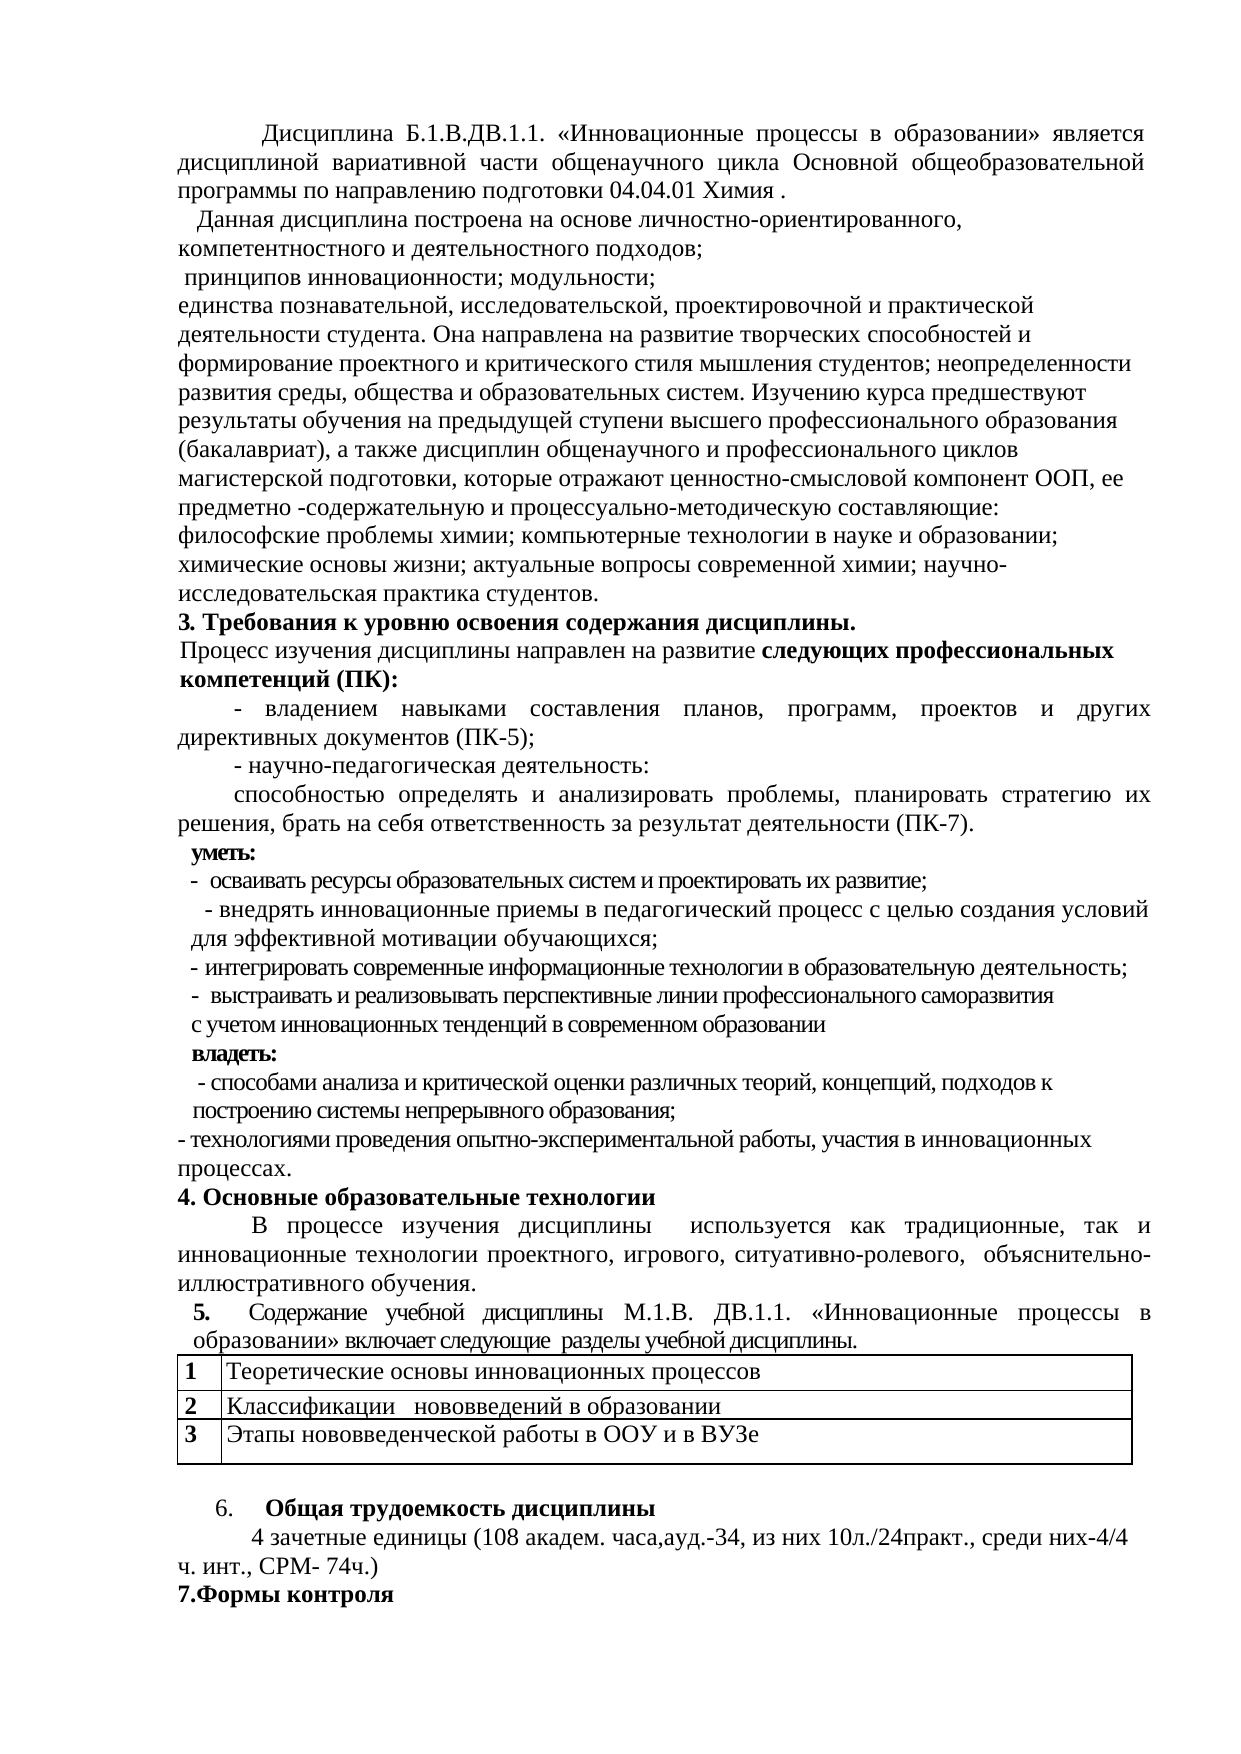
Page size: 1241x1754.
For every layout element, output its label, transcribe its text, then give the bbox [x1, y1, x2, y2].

table_header 1 [178, 1356, 221, 1389]
table_header Теоретические основы инновационных процессов [222, 1356, 1131, 1389]
text единства познавательной, исследовательской, проектировочной и практической деятельности студента. Она направлена на развитие творческих способностей и формирование проектного и критического стиля мышления студентов; неопределенности развития среды, общества и образовательных систем. Изучению курса предшествуют результаты обучения на предыдущей ступени высшего профессионального образования (бакалавриат), а также дисциплин общенаучного и профессионального циклов магистерской подготовки, которые отражают ценностно-смысловой компонент ООП, ее предметно -содержательную и процессуально-методическую составляющие: философские проблемы химии; компьютерные технологии в науке и образовании; химические основы жизни; актуальные вопросы современной химии; научно-исследовательская практика студентов. [178, 291, 1148, 607]
text 4 зачетные единицы (108 академ. часа,ауд.-34, из них 10л./24практ., среди них-4/4 ч. инт., СРМ- 74ч.) [177, 1522, 1152, 1579]
text построению системы непрерывного образования; [192, 1096, 1152, 1124]
text - выстраивать и реализовывать перспективные линии профессионального саморазвития с учетом инновационных тенденций в современном образовании [191, 981, 1152, 1038]
text - осваивать ресурсы образовательных систем и проектировать их развитие; [190, 866, 1152, 894]
text - внедрять инновационные приемы в педагогический процесс с целью создания условий для эффективной мотивации обучающихся; [191, 894, 1152, 952]
text 6. Общая трудоемкость дисциплины [215, 1493, 1152, 1522]
table_cell 3 [178, 1420, 221, 1463]
text способностью определять и анализировать проблемы, планировать стратегию их решения, брать на себя ответственность за результат деятельности (ПК-7). [177, 779, 1152, 837]
text Данная дисциплина построена на основе личностно-ориентированного, компетентностного и деятельностного подходов; [178, 204, 1148, 262]
text 3. Требования к уровню освоения содержания дисциплины. [178, 607, 1152, 636]
text уметь: [191, 837, 1152, 866]
text - технологиями проведения опытно-экспериментальной работы, участия в инновационных процессах. [177, 1124, 1152, 1182]
text 7.Формы контроля [177, 1579, 1152, 1608]
text - интегрировать современные информационные технологии в образовательную деятельность; [190, 952, 1152, 981]
text владеть: [191, 1038, 1152, 1067]
text Дисциплина Б.1.В.ДВ.1.1. «Инновационные процессы в образовании» является дисциплиной вариативной части общенаучного цикла Основной общеобразовательной программы по направлению подготовки 04.04.01 Химия . [177, 118, 1145, 204]
text - способами анализа и критической оценки различных теорий, концепций, подходов к [197, 1067, 1152, 1096]
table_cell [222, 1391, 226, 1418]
text принципов инновационности; модульности; [178, 262, 1148, 291]
text - владением навыками составления планов, программ, проектов и других директивных документов (ПК-5); [177, 693, 1152, 751]
table_cell Этапы нововведенческой работы в ООУ и в ВУЗе [222, 1420, 1131, 1463]
text В процессе изучения дисциплины используется как традиционные, так и инновационные технологии проектного, игрового, ситуативно-ролевого, объяснительно-иллюстративного обучения. [177, 1211, 1152, 1297]
text Процесс изучения дисциплины направлен на развитие следующих профессиональных компетенций (ПК): [179, 636, 1149, 693]
text 4. Основные образовательные технологии [177, 1182, 1152, 1211]
text - научно-педагогическая деятельность: [177, 751, 1152, 779]
text 5. Содержание учебной дисциплины М.1.В. ДВ.1.1. «Инновационные процессы в образовании» включает следующие разделы учебной дисциплины. [193, 1297, 1152, 1354]
